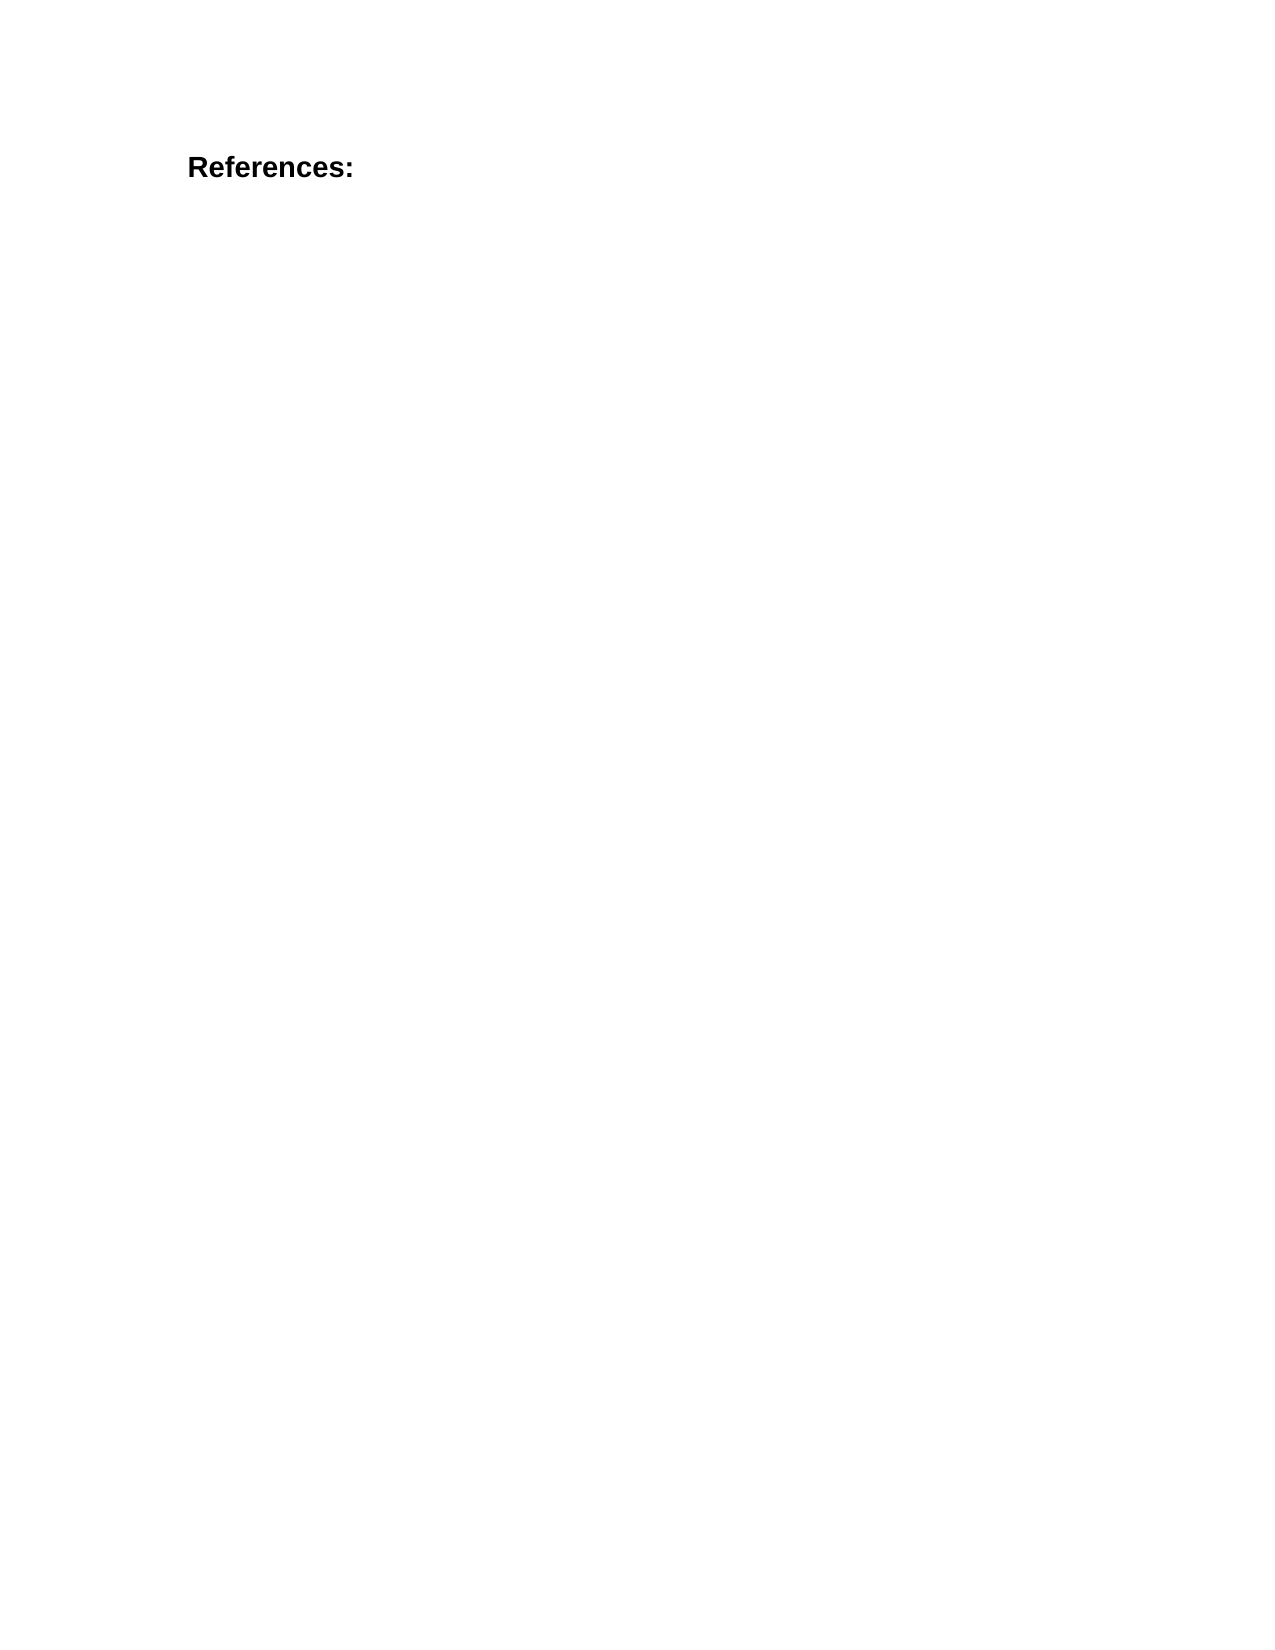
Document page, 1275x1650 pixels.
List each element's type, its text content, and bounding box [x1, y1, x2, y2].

text References: [187, 150, 1087, 183]
